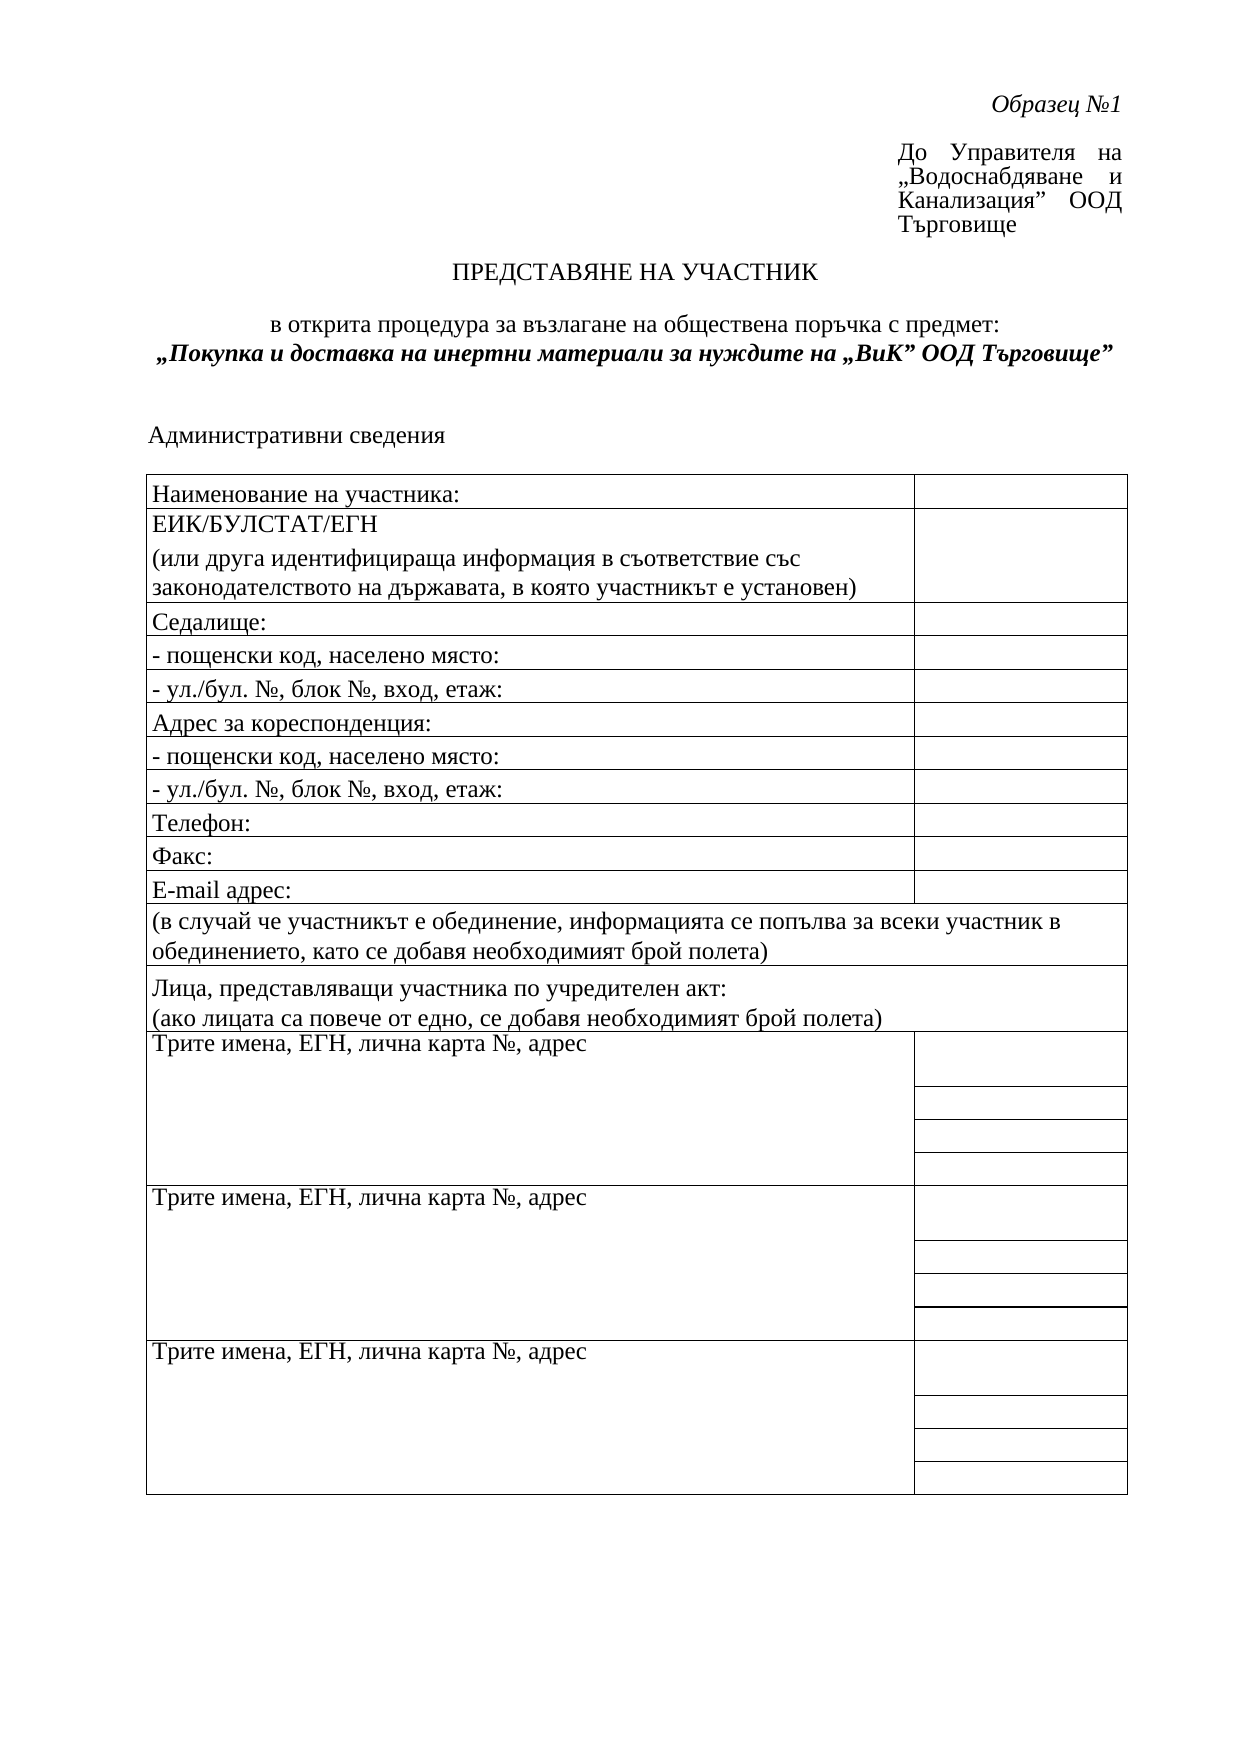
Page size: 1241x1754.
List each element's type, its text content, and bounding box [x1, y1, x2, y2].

table_cell Трите имена, ЕГН, лична карта №, адрес [147, 1341, 914, 1494]
table_cell [915, 1241, 1127, 1273]
table_cell [915, 1429, 1127, 1461]
text Образец №1 [148, 89, 1122, 117]
table_header Наименование на участника: [147, 475, 914, 508]
table_cell [915, 804, 1127, 836]
table_header [915, 475, 1127, 508]
text До Управителя на „Водоснабдяване и Канализация” ООД Търговище [898, 141, 1122, 237]
text ПРЕДСТАВЯНЕ НА УЧАСТНИК [148, 261, 1122, 285]
table_cell Трите имена, ЕГН, лична карта №, адрес [147, 1186, 914, 1339]
table_cell - пощенски код, населено място: [147, 636, 914, 669]
table_cell ЕИК/БУЛСТАТ/ЕГН (или друга идентифицираща информация в съответствие със законодателството на държавата, в която участникът е установен) [147, 509, 914, 602]
table_cell E-mail адрес: [147, 871, 914, 903]
table_cell [915, 837, 1127, 869]
table_cell [915, 737, 1127, 769]
table_cell Седалище: [147, 603, 914, 635]
table_cell [915, 1032, 1127, 1086]
table_cell [915, 603, 1127, 635]
text Административни сведения [148, 420, 1122, 449]
table_cell [915, 1120, 1127, 1152]
table_cell Телефон: [147, 804, 914, 836]
table_cell [915, 1186, 1127, 1240]
table_cell Факс: [147, 837, 914, 869]
table_cell [915, 1274, 1127, 1306]
table_cell [915, 1308, 1127, 1339]
table_cell [915, 1396, 1127, 1428]
table_cell [915, 1341, 1127, 1394]
table_cell Адрес за кореспонденция: [147, 703, 914, 736]
text в открита процедура за възлагане на обществена поръчка с предмет: [148, 309, 1122, 338]
text „Покупка и доставка на инертни материали за нуждите на „ВиК” ООД Търговище” [148, 338, 1122, 367]
table_cell (в случай че участникът е обединение, информацията се попълва за всеки участник в обединението, като се добавя необходимият брой полета) [147, 904, 1127, 965]
table_cell [915, 509, 1127, 602]
table_cell [915, 1087, 1127, 1119]
table_cell - ул./бул. №, блок №, вход, етаж: [147, 770, 914, 802]
table_cell - пощенски код, населено място: [147, 737, 914, 769]
table_cell [915, 703, 1127, 736]
table_cell Лица, представляващи участника по учредителен акт: (ако лицата са повече от едно, се добавя необходимият брой полета) [147, 966, 1127, 1031]
table_cell Трите имена, ЕГН, лична карта №, адрес [147, 1032, 914, 1185]
table_cell [915, 1462, 1127, 1494]
table_cell [915, 1153, 1127, 1185]
table_cell - ул./бул. №, блок №, вход, етаж: [147, 670, 914, 702]
table_cell [915, 670, 1127, 702]
table_cell [915, 871, 1127, 903]
table_cell [915, 636, 1127, 669]
table_cell [915, 770, 1127, 802]
